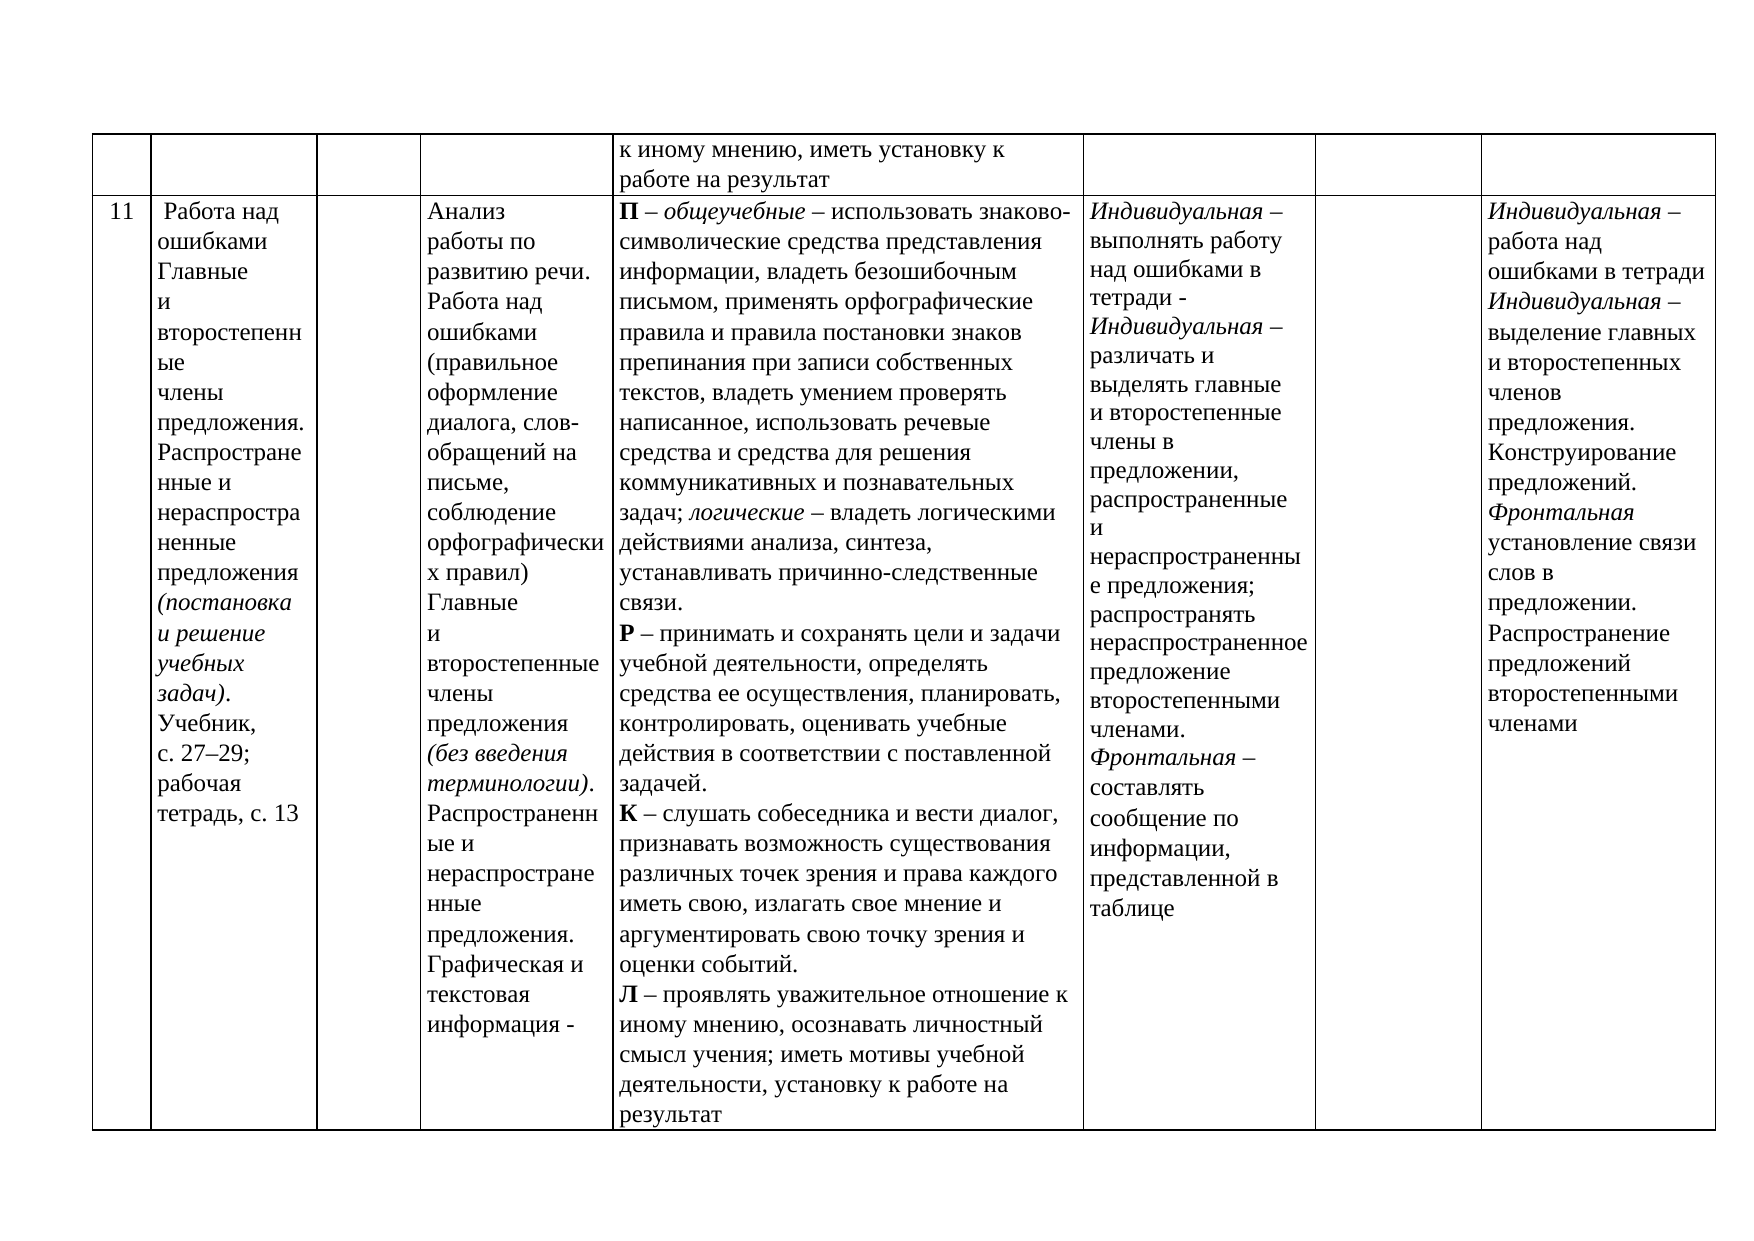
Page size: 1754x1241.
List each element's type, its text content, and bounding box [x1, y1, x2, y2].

table_cell [318, 196, 420, 1129]
table_cell Индивидуальная – выполнять работу над ошибками в тетради -Индивидуальная – различать и выделять главные и второстепенные члены в предложении, распространенные и нераспространенные предложения; распространять нераспространенное предложение второстепенными членами. Фронтальная – составлять сообщение по информации, представленной в таблице [1084, 196, 1315, 1129]
table_cell Анализ работы по развитию речи. Работа над ошибками (правильное оформление диалога, слов-обращений на письме, соблюдение орфографических правил) Главные и второстепенные члены предложения (без введения терминологии). Распространенные и нераспространенные предложения. Графическая и текстовая информация - [421, 196, 612, 1129]
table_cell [1316, 135, 1481, 194]
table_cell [152, 135, 316, 194]
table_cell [1084, 135, 1315, 194]
table_cell Работа над ошибками Главные и второстепенные члены предложения. Распространенные и нераспространенные предложения (постановка и решение учебных задач). Учебник, с. 27–29; рабочая тетрадь, с. 13 [152, 196, 316, 1129]
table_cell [1482, 135, 1715, 194]
table_cell [318, 135, 420, 194]
table_cell [1316, 196, 1481, 1129]
table_cell П – общеучебные – использовать знаково-символические средства представления информации, владеть безошибочным письмом, применять орфографические правила и правила постановки знаков препинания при записи собственных текстов, владеть умением проверять написанное, использовать речевые средства и средства для решения коммуникативных и познавательных задач; логические – владеть логическими действиями анализа, синтеза, устанавливать причинно-следственные связи. Р – принимать и сохранять цели и задачи учебной деятельности, определять средства ее осуществления, планировать, контролировать, оценивать учебные действия в соответствии с поставленной задачей. К – слушать собеседника и вести диалог, признавать возможность существования различных точек зрения и права каждого иметь свою, излагать свое мнение и аргументировать свою точку зрения и оценки событий. Л – проявлять уважительное отношение к иному мнению, осознавать личностный смысл учения; иметь мотивы учебной деятельности, установку к работе на результат [614, 196, 1083, 1129]
table_cell 11 [93, 196, 150, 1129]
table_cell Индивидуальная – работа над ошибками в тетради Индивидуальная – выделение главных и второстепенных членов предложения. Конструирование предложений. Фронтальная установление связи слов в предложении. Распространение предложений второстепенными членами [1482, 196, 1715, 1129]
table_cell 10 [93, 135, 150, 194]
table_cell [421, 135, 612, 194]
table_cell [614, 135, 1083, 194]
